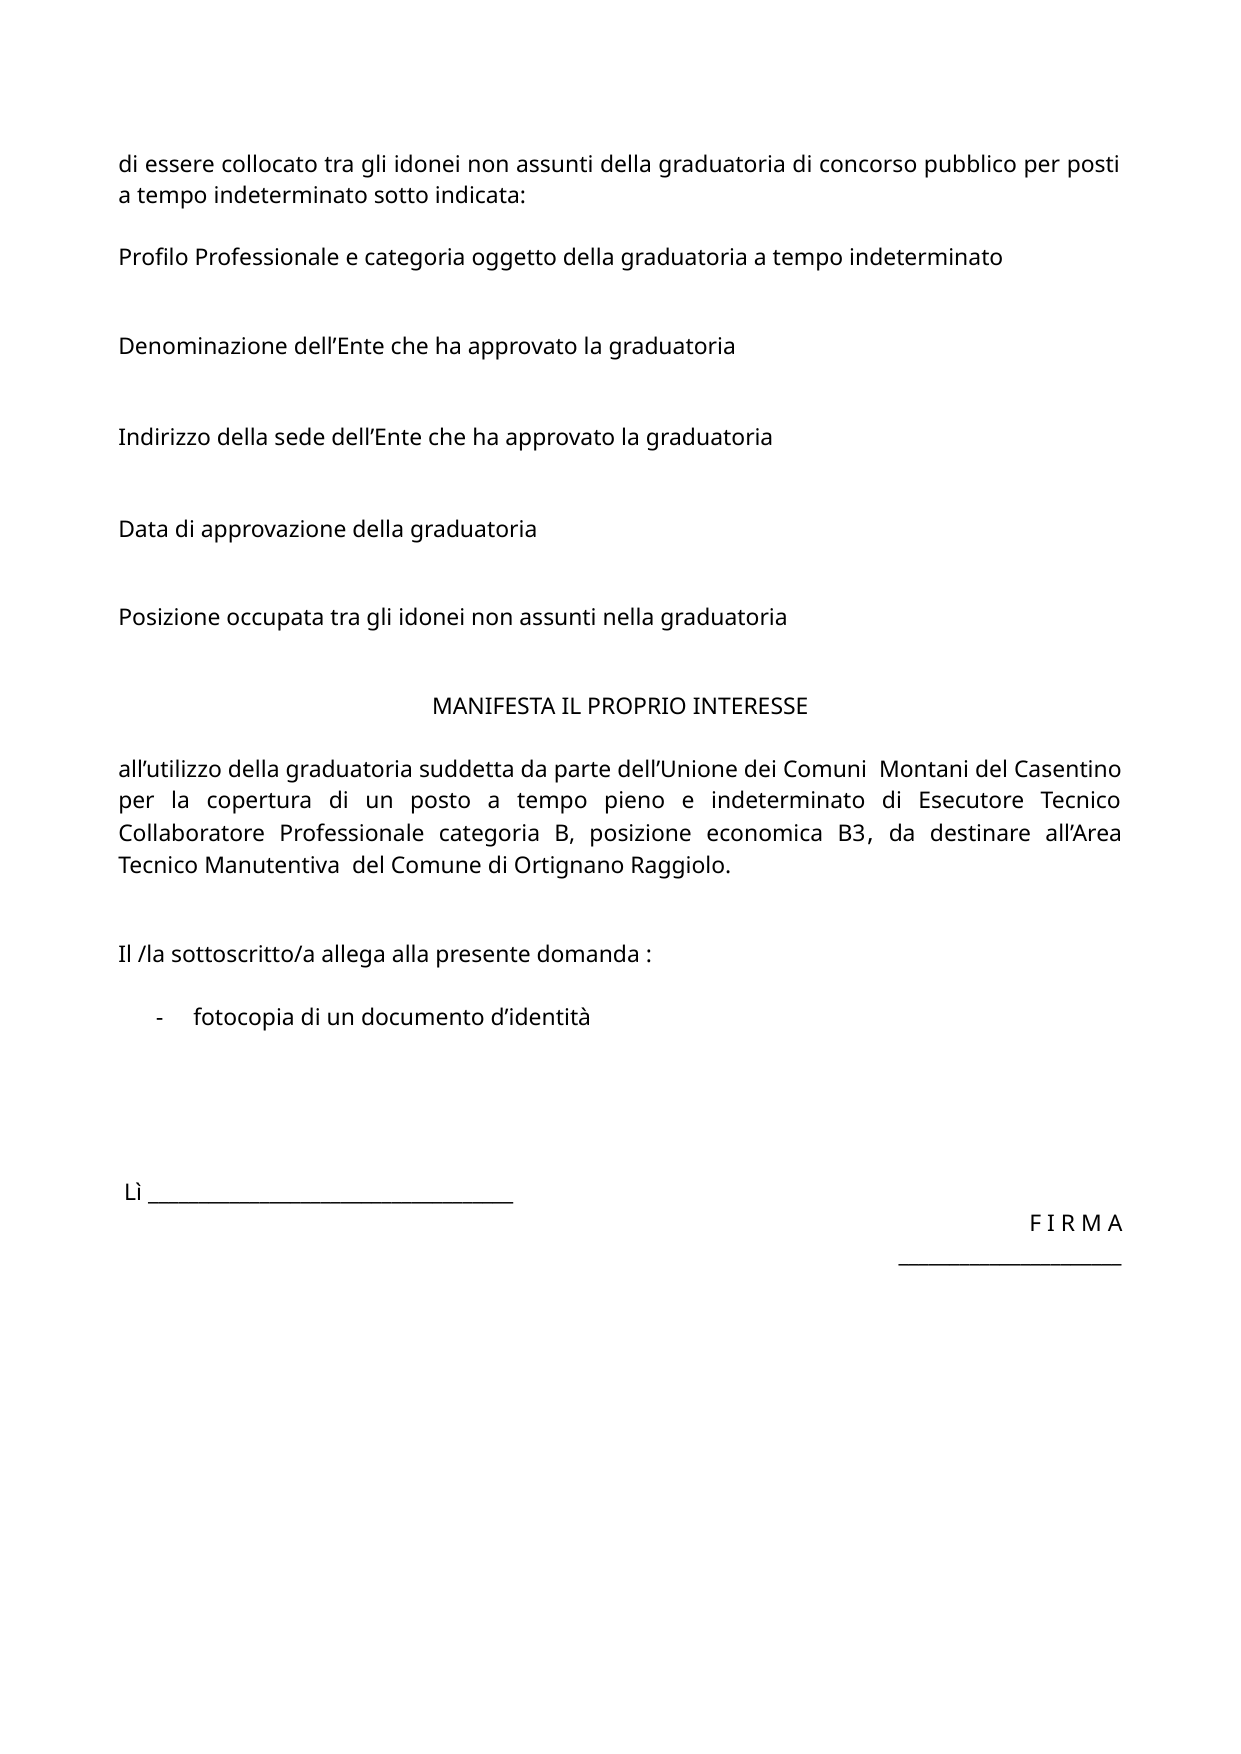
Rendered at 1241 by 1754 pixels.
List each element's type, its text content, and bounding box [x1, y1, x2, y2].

text Indirizzo della sede dell’Ente che ha approvato la graduatoria [118, 421, 1122, 453]
text ______________________ [118, 1238, 1122, 1269]
text Il /la sottoscritto/a allega alla presente domanda : [118, 938, 1122, 969]
text Denominazione dell’Ente che ha approvato la graduatoria [118, 330, 1122, 361]
text Profilo Professionale e categoria oggetto della graduatoria a tempo indeterminato [118, 241, 1122, 273]
list fotocopia di un documento d’identità [156, 1000, 1122, 1032]
text MANIFESTA IL PROPRIO INTERESSE [118, 690, 1122, 721]
text all’utilizzo della graduatoria suddetta da parte dell’Unione dei Comuni Montani del Casentino per la copertura di un posto a tempo pieno e indeterminato di Esecutore Tecnico Collaboratore Professionale categoria B, posizione economica B3, da destinare all’Area Tecnico Manutentiva del Comune di Ortignano Raggiolo. [118, 753, 1122, 880]
text Lì ____________________________________ [118, 1175, 1122, 1207]
text di essere collocato tra gli idonei non assunti della graduatoria di concorso pubblico per posti a tempo indeterminato sotto indicata: [118, 148, 1122, 210]
text Data di approvazione della graduatoria [118, 513, 1122, 544]
text F I R M A [118, 1207, 1122, 1238]
text Posizione occupata tra gli idonei non assunti nella graduatoria [118, 601, 1122, 633]
